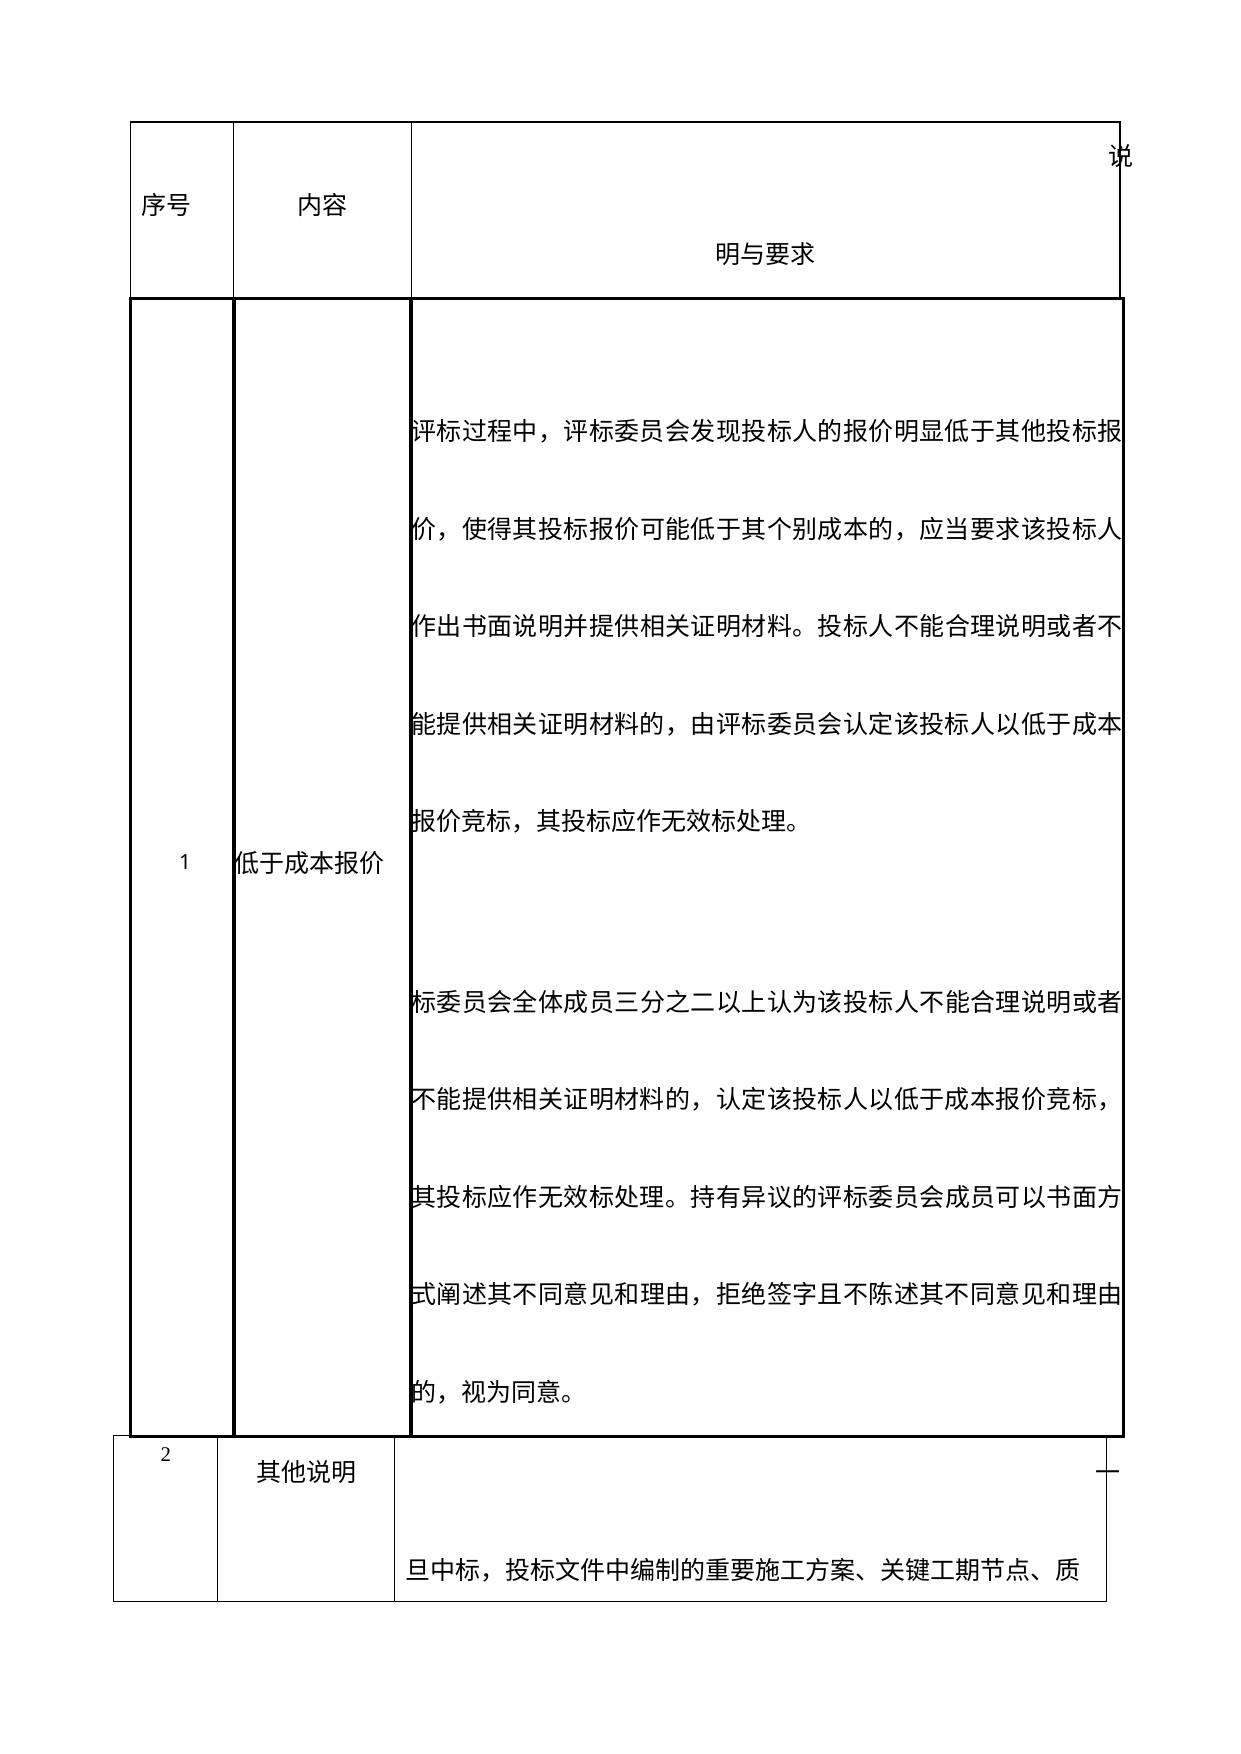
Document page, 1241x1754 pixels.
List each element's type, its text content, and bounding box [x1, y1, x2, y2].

table_header 序号 [131, 123, 233, 297]
table_header 说明与要求 [412, 123, 1119, 297]
table_cell 其他说明 [218, 1438, 394, 1601]
table_cell 在评标过程中，评标委员会发现投标人的报价明显低于其他投标报价，使得其投标报价可能低于其个别成本的，应当要求该投标人作出书面说明并提供相关证明材料。投标人不能合理说明或者不能提供相关证明材料的，由评标委员会认定该投标人以低于成本报价竞标，其投标应作无效标处理。 评标委员会全体成员三分之二以上认为该投标人不能合理说明或者不能提供相关证明材料的，认定该投标人以低于成本报价竞标，其投标应作无效标处理。持有异议的评标委员会成员可以书面方式阐述其不同意见和理由，拒绝签字且不陈述其不同意见和理由的，视为同意。 [413, 300, 1122, 1435]
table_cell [395, 1438, 1106, 1601]
table_cell 2 [114, 1436, 217, 1601]
table_header 内容 [234, 123, 411, 297]
table_cell 1 [132, 300, 232, 1435]
table_cell 低于成本报价 [236, 300, 409, 1435]
